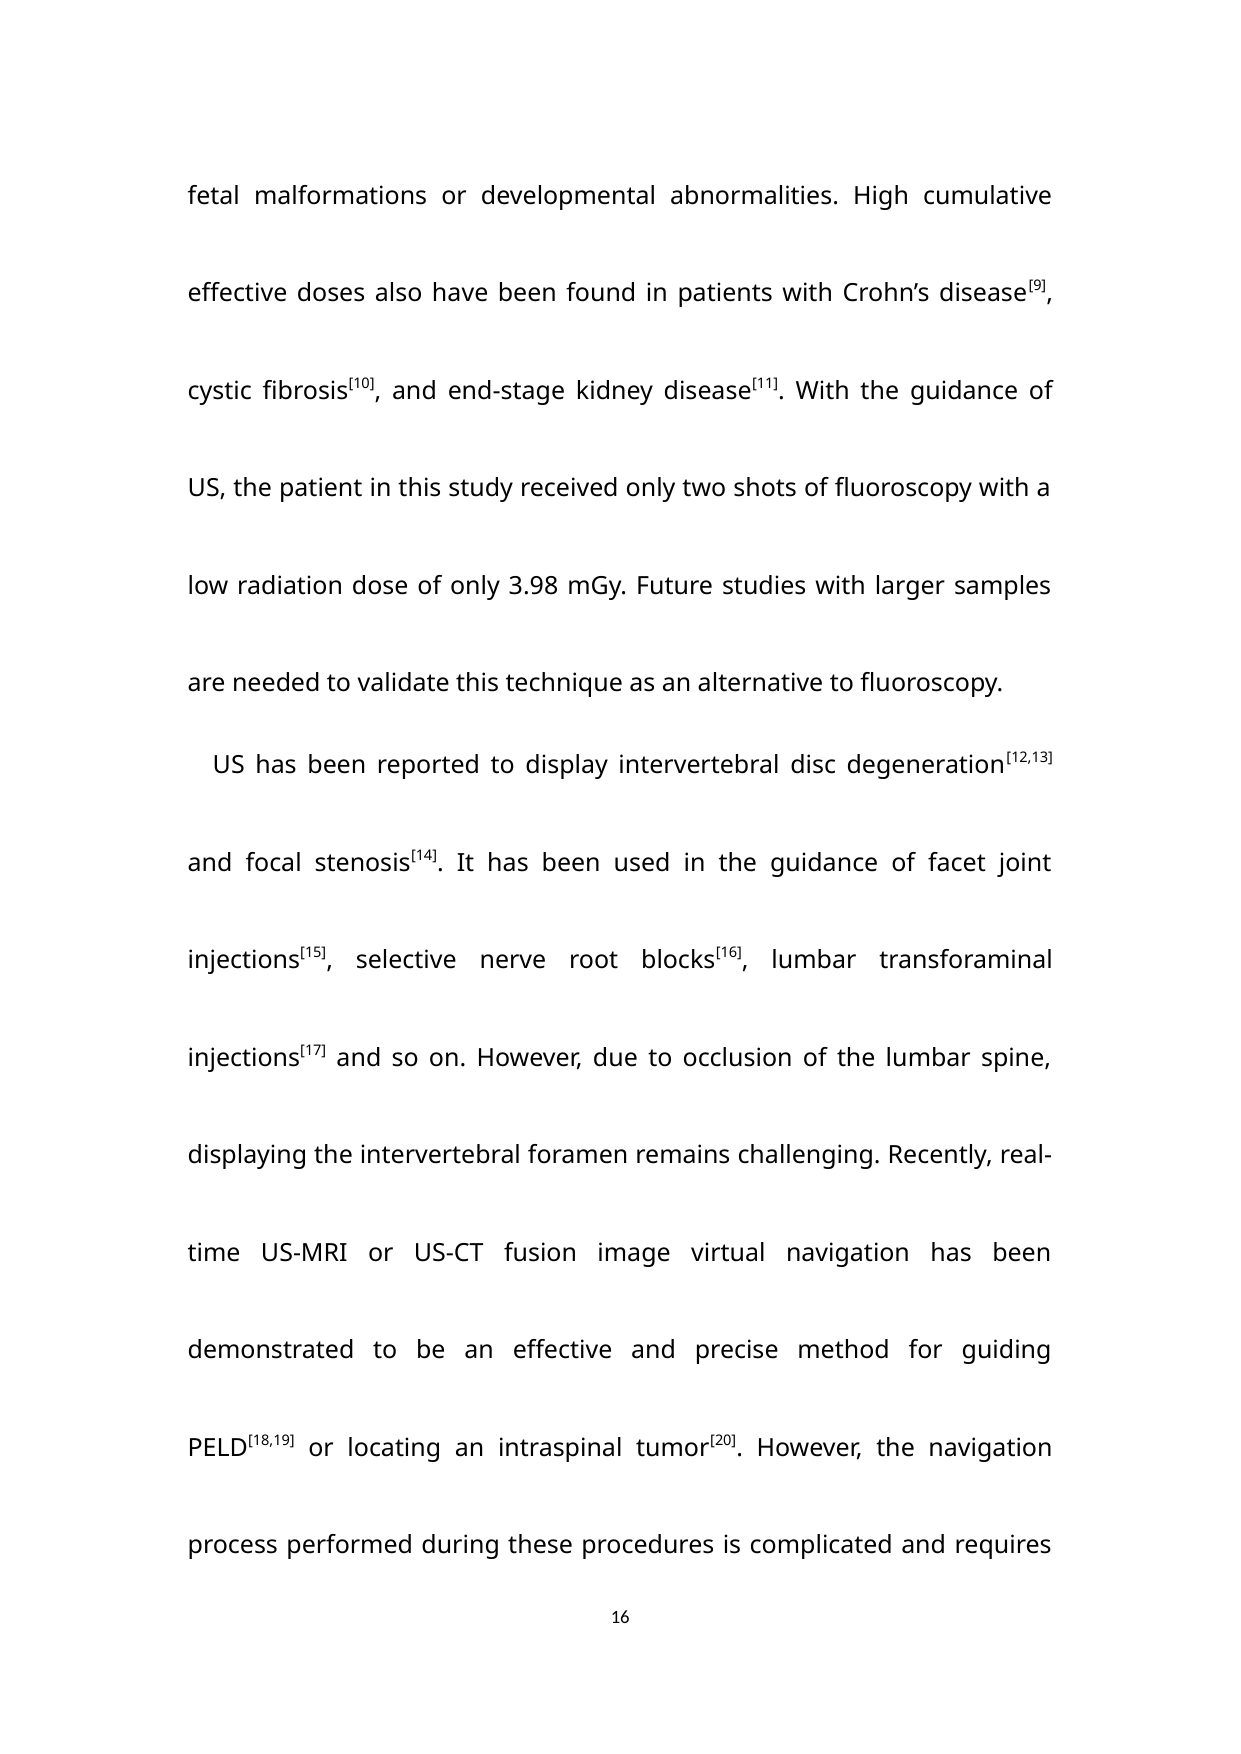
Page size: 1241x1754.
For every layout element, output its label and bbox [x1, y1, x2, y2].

text [187, 162, 1053, 714]
text [187, 731, 1053, 1576]
